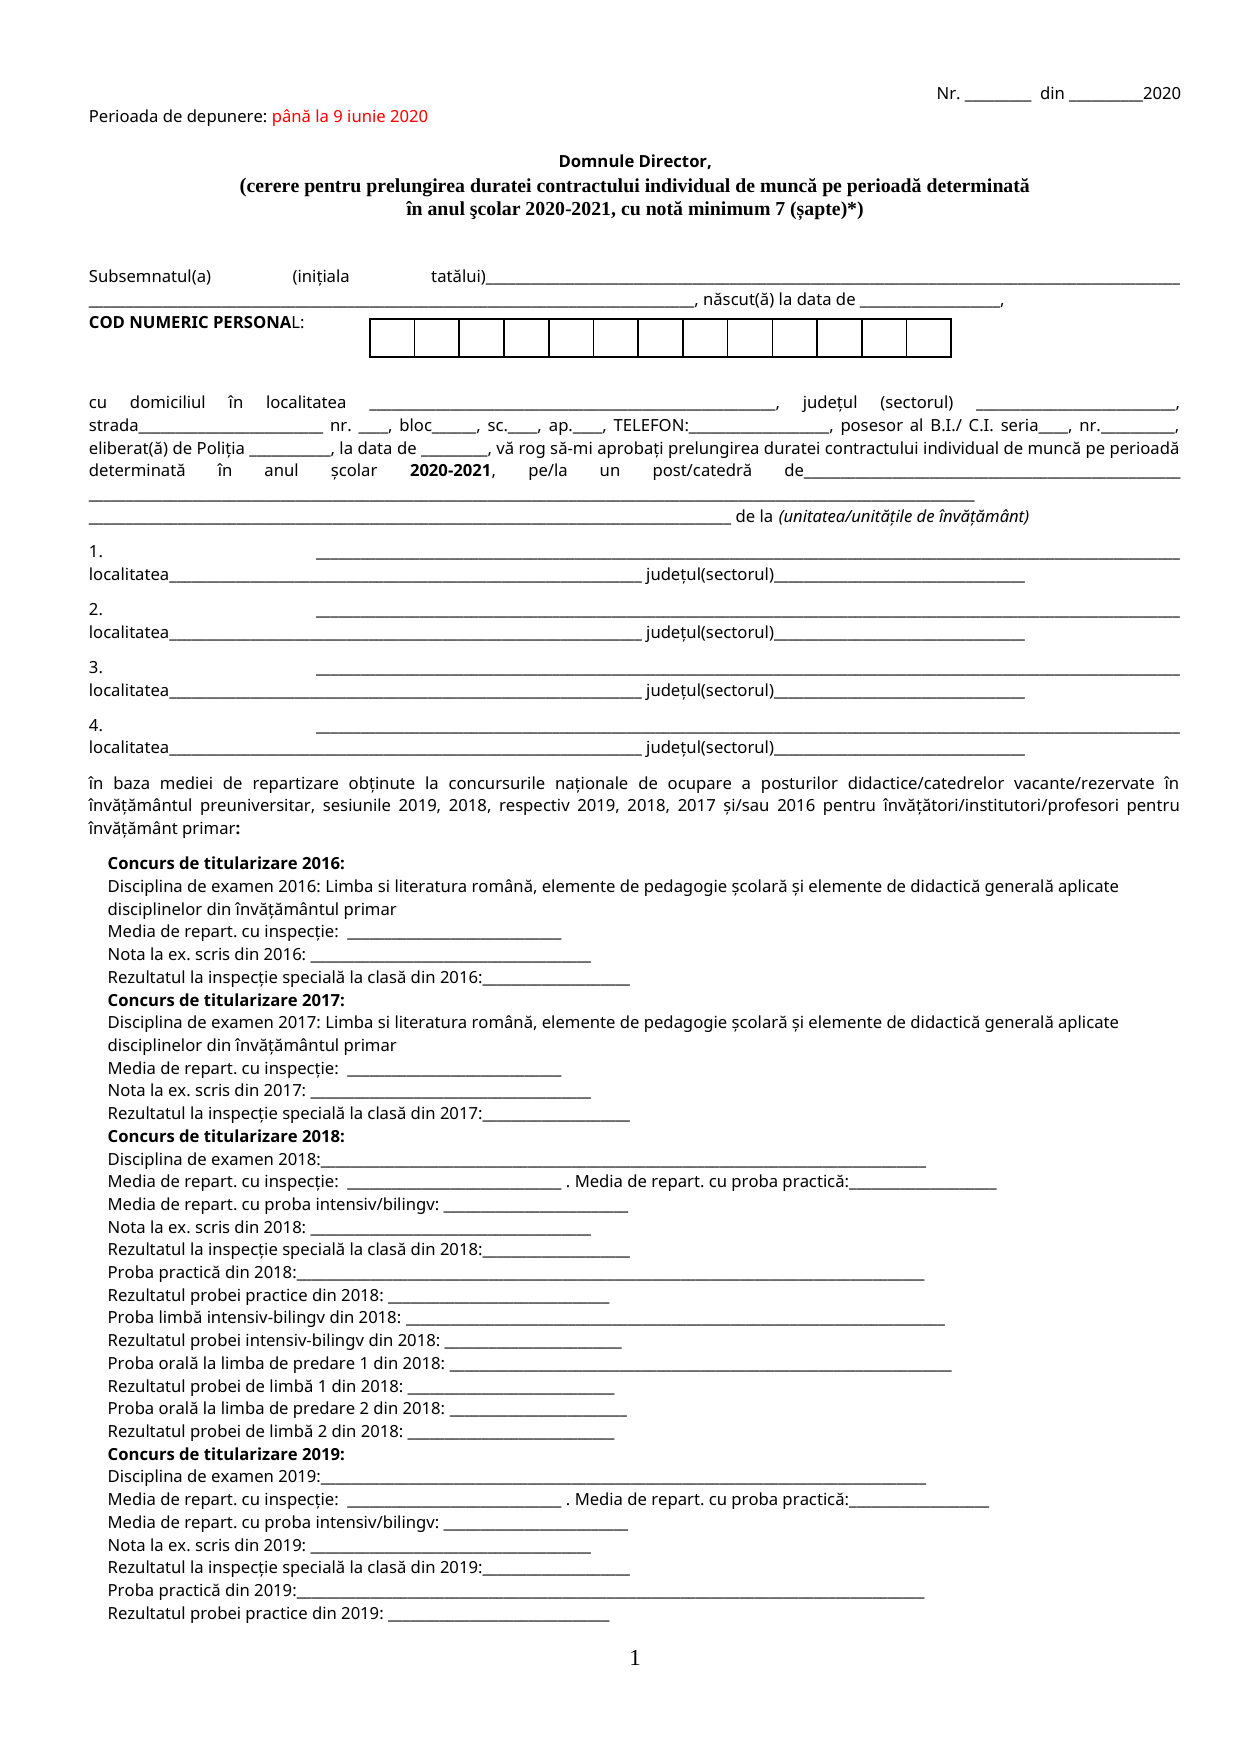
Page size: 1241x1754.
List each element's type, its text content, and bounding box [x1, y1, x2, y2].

text Media de repart. cu proba intensiv/bilingv: _________________________ [107, 1511, 1183, 1533]
text Proba practică din 2019:_____________________________________________________________________________________ [107, 1579, 1183, 1601]
text Rezultatul probei de limbă 1 din 2018: ____________________________ [107, 1374, 1183, 1397]
text Concurs de titularizare 2017: [107, 988, 1183, 1011]
text Rezultatul probei de limbă 2 din 2018: ____________________________ [107, 1420, 1183, 1442]
text Rezultatul la inspecţie specială la clasă din 2018:____________________ [107, 1238, 1183, 1261]
text Proba practică din 2018:_____________________________________________________________________________________ [107, 1261, 1183, 1283]
text Domnule Director, [89, 150, 1181, 173]
text Rezultatul probei practice din 2018: ______________________________ [107, 1283, 1183, 1306]
text Perioada de depunere: până la 9 iunie 2020 [89, 104, 1181, 127]
text Media de repart. cu proba intensiv/bilingv: _________________________ [107, 1193, 1183, 1215]
text Media de repart. cu inspecţie: _____________________________ . Media de repart. cu proba practică:___________________ [107, 1488, 1183, 1511]
text Concurs de titularizare 2016: [107, 852, 1183, 875]
text Proba orală la limba de predare 2 din 2018: ________________________ [107, 1397, 1183, 1420]
text Nota la ex. scris din 2017: ______________________________________ [107, 1079, 1183, 1102]
text în baza mediei de repartizare obţinute la concursurile naţionale de ocupare a posturilor didactice/catedrelor vacante/rezervate în învăţământul preuniversitar, sesiunile 2019, 2018, respectiv 2019, 2018, 2017 şi/sau 2016 pentru învăţători/institutori/profesori pentru învăţământ primar: [89, 771, 1181, 839]
text Disciplina de examen 2018:__________________________________________________________________________________ [107, 1147, 1183, 1170]
text Nr. _________ din __________2020 [89, 82, 1181, 104]
text Rezultatul la inspecţie specială la clasă din 2019:____________________ [107, 1556, 1183, 1579]
text Disciplina de examen 2017: Limba si literatura română, elemente de pedagogie şcolară şi elemente de didactică generală aplicate disciplinelor din învăţământul primar [107, 1011, 1181, 1056]
text Nota la ex. scris din 2016: ______________________________________ [107, 943, 1183, 966]
text Rezultatul la inspecţie specială la clasă din 2016:____________________ [107, 966, 1183, 988]
text Concurs de titularizare 2019: [107, 1442, 1183, 1465]
text 2. _____________________________________________________________________________________________________________________ localitatea________________________________________________________________ judeţul(sectorul)__________________________________ [89, 598, 1181, 643]
text COD NUMERIC PERSONAL: [89, 310, 1181, 333]
text 4. _____________________________________________________________________________________________________________________ localitatea________________________________________________________________ judeţul(sectorul)__________________________________ [89, 713, 1181, 759]
text Nota la ex. scris din 2019: ______________________________________ [107, 1533, 1183, 1556]
text Media de repart. cu inspecţie: _____________________________ [107, 920, 1183, 943]
text Proba limbă intensiv-bilingv din 2018: _________________________________________________________________________ [107, 1306, 1183, 1329]
text 1. _____________________________________________________________________________________________________________________ localitatea________________________________________________________________ judeţul(sectorul)__________________________________ [89, 540, 1181, 585]
text Nota la ex. scris din 2018: ______________________________________ [107, 1215, 1183, 1238]
text Rezultatul probei intensiv-bilingv din 2018: ________________________ [107, 1329, 1183, 1352]
text Proba orală la limba de predare 1 din 2018: ____________________________________________________________________ [107, 1352, 1183, 1374]
text Subsemnatul(a) (iniţiala tatălui)______________________________________________________________________________________________ __________________________________________________________________________________, născut(ă) la data de ___________________, [89, 265, 1181, 310]
text Rezultatul la inspecţie specială la clasă din 2017:____________________ [107, 1102, 1183, 1124]
text în anul şcolar 2020-2021, cu notă minimum 7 (șapte)*) [89, 197, 1181, 219]
text cu domiciliul în localitatea _______________________________________________________, judeţul (sectorul) ___________________________, strada_________________________ nr. ____, bloc______, sc.____, ap.____, TELEFON:___________________, posesor al B.I./ C.I. seria____, nr.__________, eliberat(ă) de Poliţia ___________, la data de _________, vă rog să-mi aprobaţi prelungirea duratei contractului individual de muncă pe perioadă determinată în anul şcolar 2020-2021, pe/la un post/catedră de___________________________________________________ ________________________________________________________________________________________________________________________ _______________________________________________________________________________________ de la (unitatea/unităţile de învăţământ) [89, 391, 1181, 527]
text Concurs de titularizare 2018: [107, 1124, 1183, 1147]
text Rezultatul probei practice din 2019: ______________________________ [107, 1601, 1183, 1624]
text Disciplina de examen 2019:__________________________________________________________________________________ [107, 1465, 1183, 1488]
text Media de repart. cu inspecţie: _____________________________ . Media de repart. cu proba practică:____________________ [107, 1170, 1183, 1193]
text Media de repart. cu inspecţie: _____________________________ [107, 1056, 1183, 1079]
text (cerere pentru prelungirea duratei contractului individual de muncă pe perioadă determinată [89, 173, 1181, 197]
text 3. _____________________________________________________________________________________________________________________ localitatea________________________________________________________________ judeţul(sectorul)__________________________________ [89, 656, 1181, 701]
text Disciplina de examen 2016: Limba si literatura română, elemente de pedagogie şcolară şi elemente de didactică generală aplicate disciplinelor din învăţământul primar [107, 875, 1181, 920]
